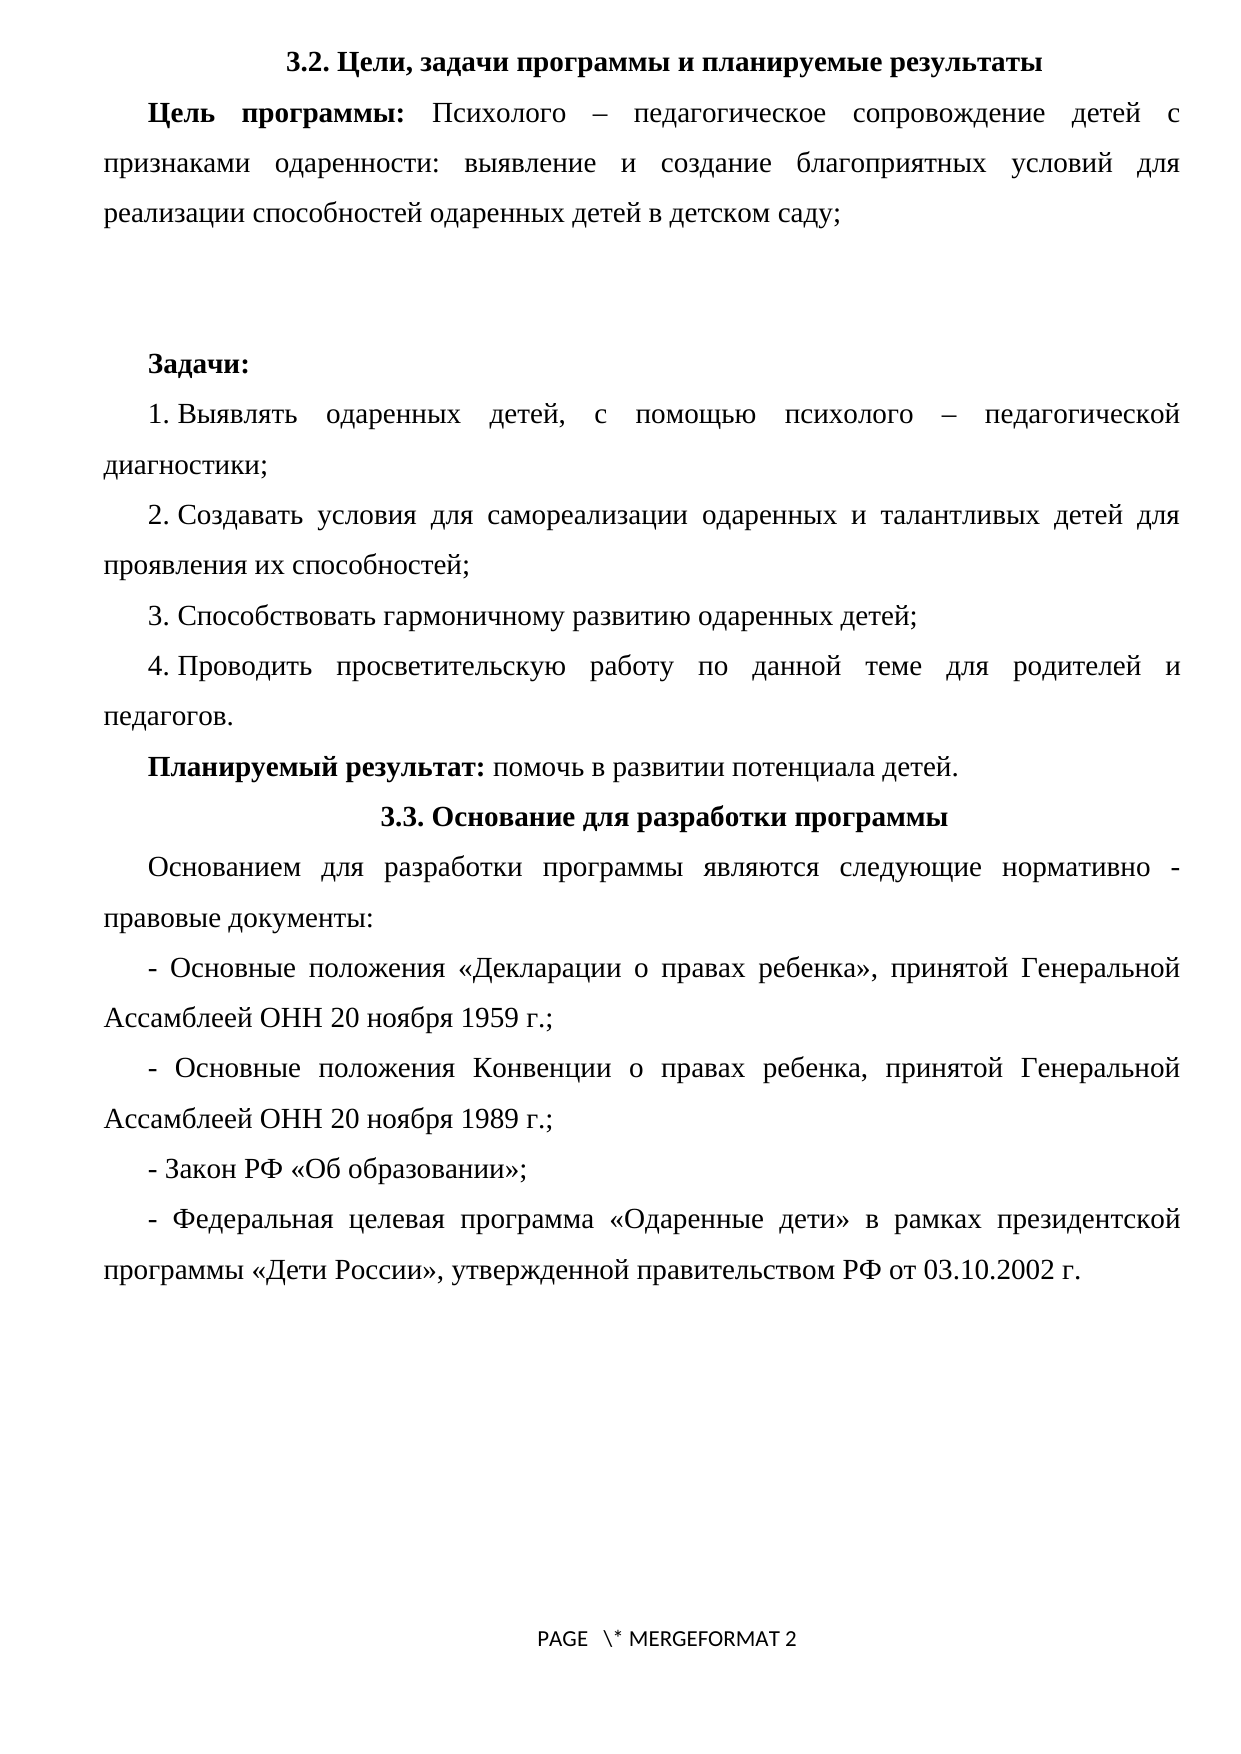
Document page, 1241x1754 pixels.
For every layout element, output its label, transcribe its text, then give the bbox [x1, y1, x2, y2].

text - Основные положения Конвенции о правах ребенка, принятой Генеральной Ассамблеей ОНН 20 ноября 1989 г.; [103, 1051, 1181, 1134]
list Выявлять одаренных детей, с помощью психолого – педагогической диагностики; [103, 397, 1181, 480]
list Способствовать гармоничному развитию одаренных детей; [103, 598, 1181, 631]
text Планируемый результат: помочь в развитии потенциала детей. [148, 749, 1181, 782]
text - Федеральная целевая программа «Одаренные дети» в рамках президентской программы «Дети России», утвержденной правительством РФ от 03.10.2002 г. [103, 1202, 1181, 1285]
list Проводить просветительскую работу по данной теме для родителей и педагогов. [103, 648, 1181, 732]
text 3.3. Основание для разработки программы [103, 799, 1181, 833]
text Основанием для разработки программы являются следующие нормативно - правовые документы: [103, 849, 1181, 933]
text 3.2. Цели, задачи программы и планируемые результаты [103, 44, 1181, 78]
text - Основные положения «Декларации о правах ребенка», принятой Генеральной Ассамблеей ОНН 20 ноября 1959 г.; [103, 950, 1181, 1034]
list Создавать условия для самореализации одаренных и талантливых детей для проявления их способностей; [103, 497, 1181, 581]
text Задачи: [103, 346, 1181, 380]
text Цель программы: Психолого – педагогическое сопровождение детей с признаками одаренности: выявление и создание благоприятных условий для реализации способностей одаренных детей в детском саду; [103, 95, 1181, 229]
text - Закон РФ «Об образовании»; [103, 1151, 1181, 1185]
